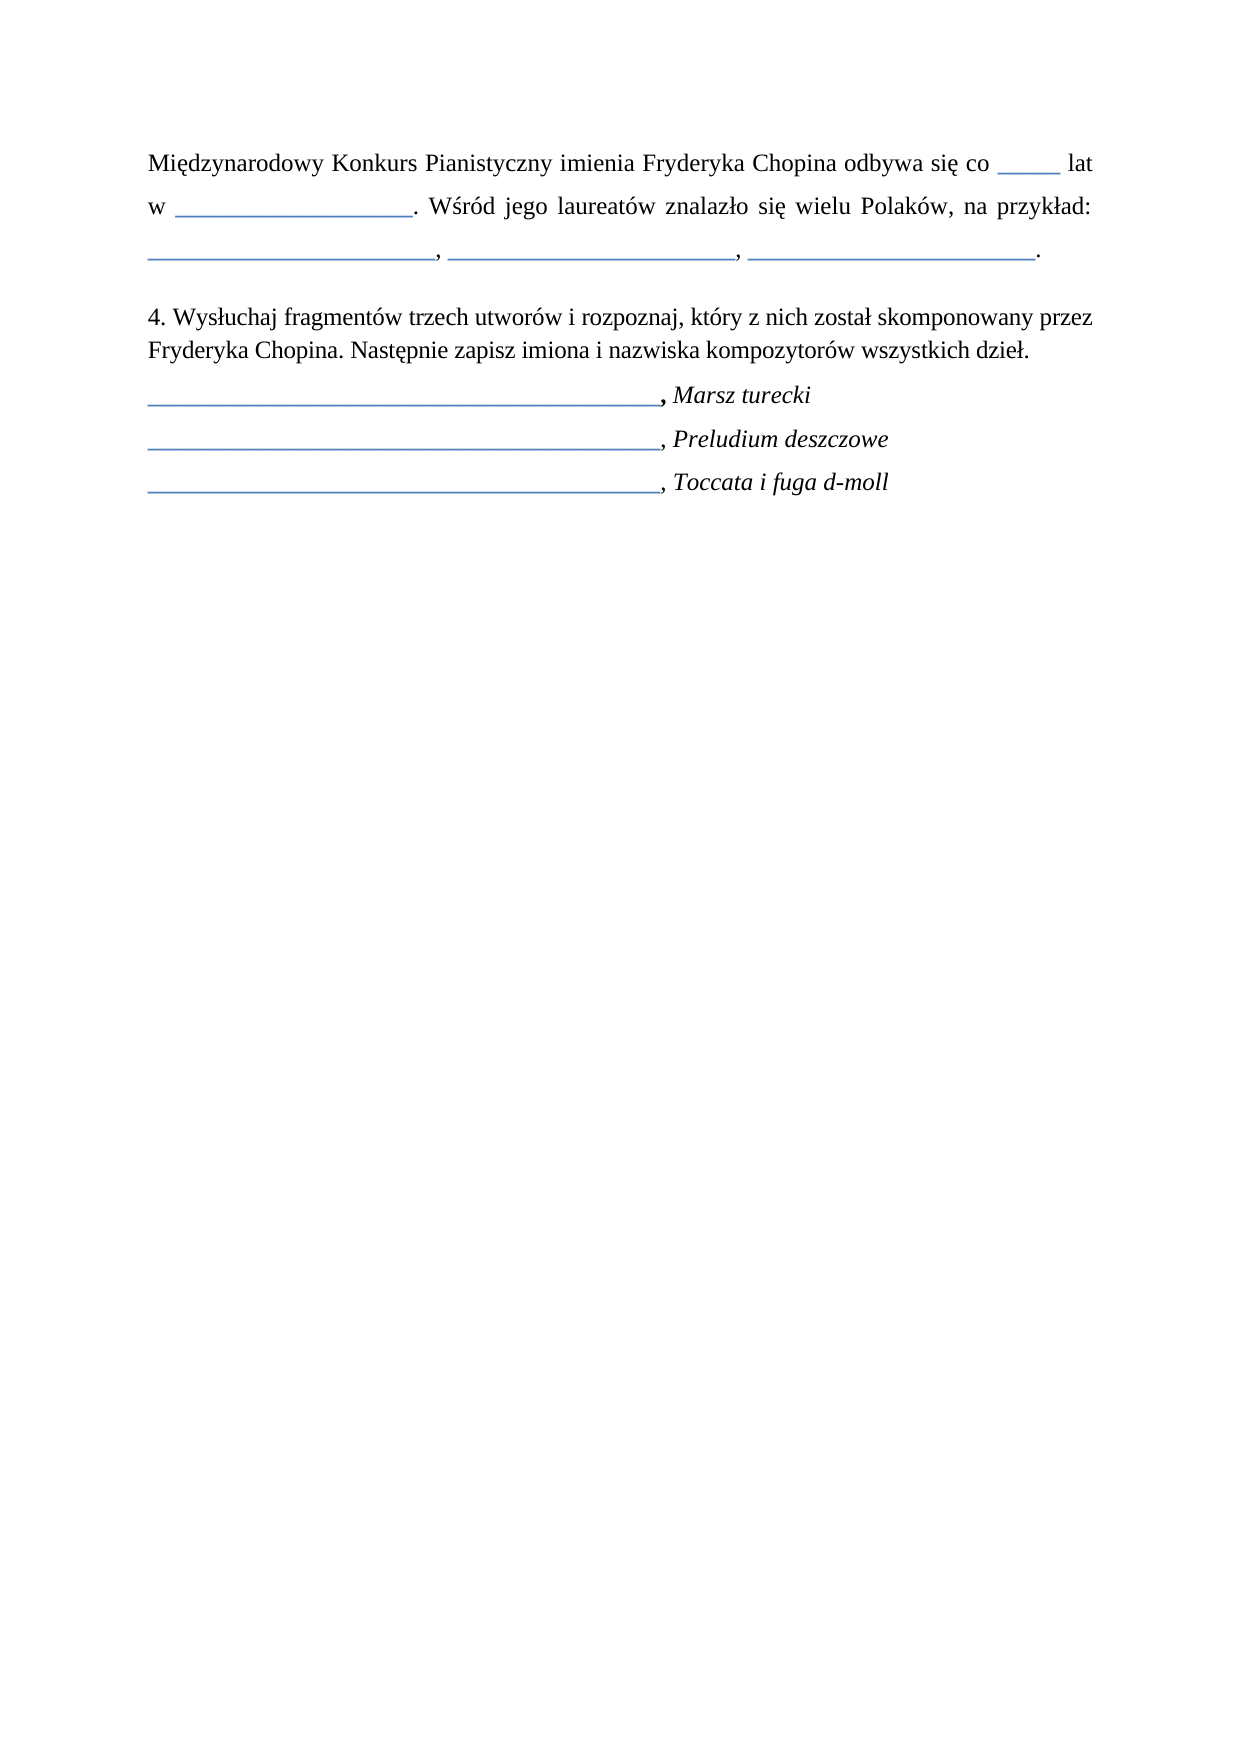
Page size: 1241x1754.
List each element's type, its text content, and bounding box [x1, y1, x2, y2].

text _________________________________________, Marsz turecki [148, 381, 1093, 409]
text Międzynarodowy Konkurs Pianistyczny imienia Fryderyka Chopina odbywa się co _____ lat w ___________________. Wśród jego laureatów znalazło się wielu Polaków, na przykład: _______________________, _______________________, _______________________. [148, 148, 1093, 263]
text _________________________________________, Preludium deszczowe [148, 424, 1093, 452]
text 4. Wysłuchaj fragmentów trzech utworów i rozpoznaj, który z nich został skomponowany przez Fryderyka Chopina. Następnie zapisz imiona i nazwiska kompozytorów wszystkich dzieł. [148, 302, 1093, 364]
text _________________________________________, Toccata i fuga d-moll [148, 467, 1093, 496]
